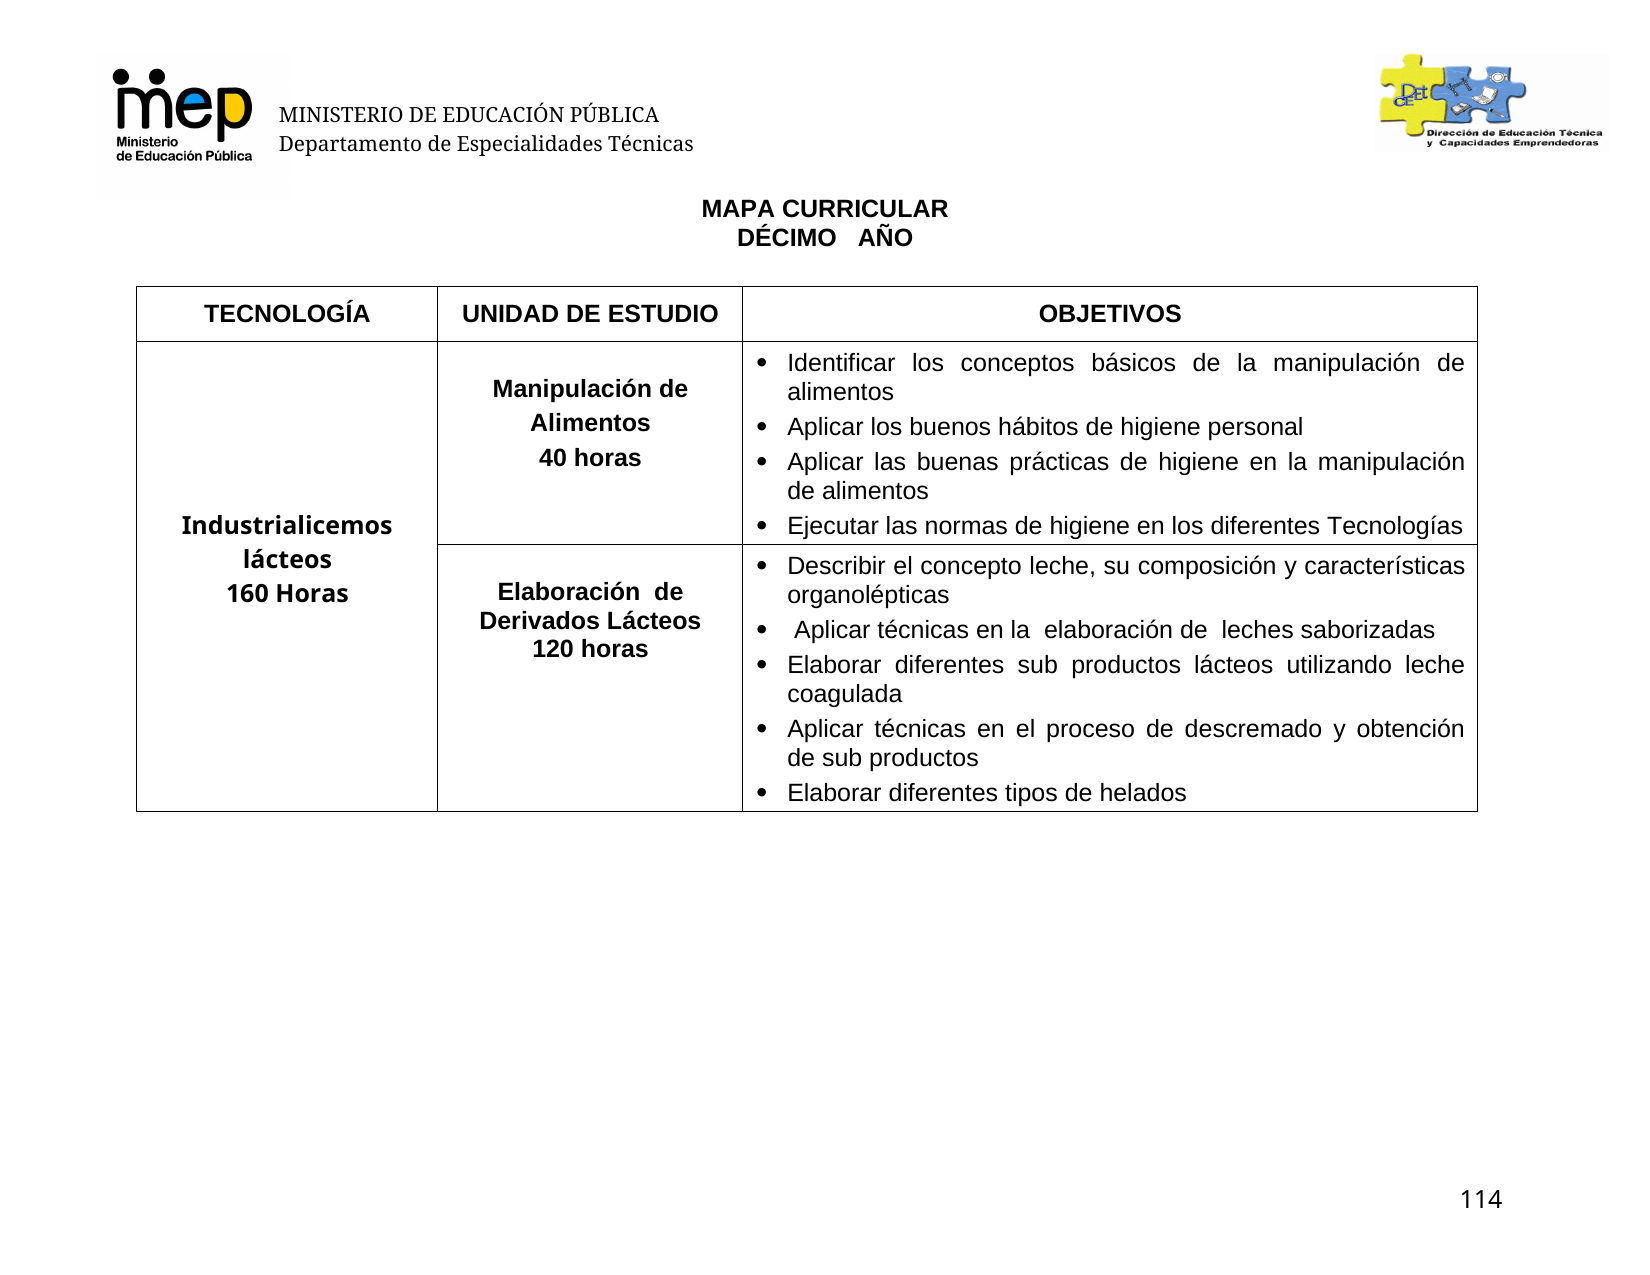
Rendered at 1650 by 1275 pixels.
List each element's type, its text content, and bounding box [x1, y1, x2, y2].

table_header OBJETIVOS [743, 287, 1477, 341]
subtitle DÉCIMO AÑO [148, 223, 1502, 252]
table_cell Manipulación de Alimentos 40 horas [438, 342, 742, 544]
subtitle MAPA CURRICULAR [148, 194, 1502, 223]
picture [94, 53, 291, 201]
table_cell Describir el concepto leche, su composición y características organolépticas Aplicar técnicas en la elaboración de leches saborizadas Elaborar diferentes sub productos lácteos utilizando leche coagulada Aplicar técnicas en el proceso de descremado y obtención de sub productos Elaborar diferentes tipos de helados [743, 545, 1477, 811]
table_cell Industrialicemos lácteos 160 Horas [137, 342, 437, 811]
table_header UNIDAD DE ESTUDIO [438, 287, 742, 341]
table_header TECNOLOGÍA [137, 287, 437, 341]
table_cell Elaboración de Derivados Lácteos 120 horas [438, 545, 742, 811]
table_cell Identificar los conceptos básicos de la manipulación de alimentos Aplicar los buenos hábitos de higiene personal Aplicar las buenas prácticas de higiene en la manipulación de alimentos Ejecutar las normas de higiene en los diferentes Tecnologías [743, 342, 1477, 544]
picture [283, 137, 290, 150]
picture [1374, 53, 1610, 177]
